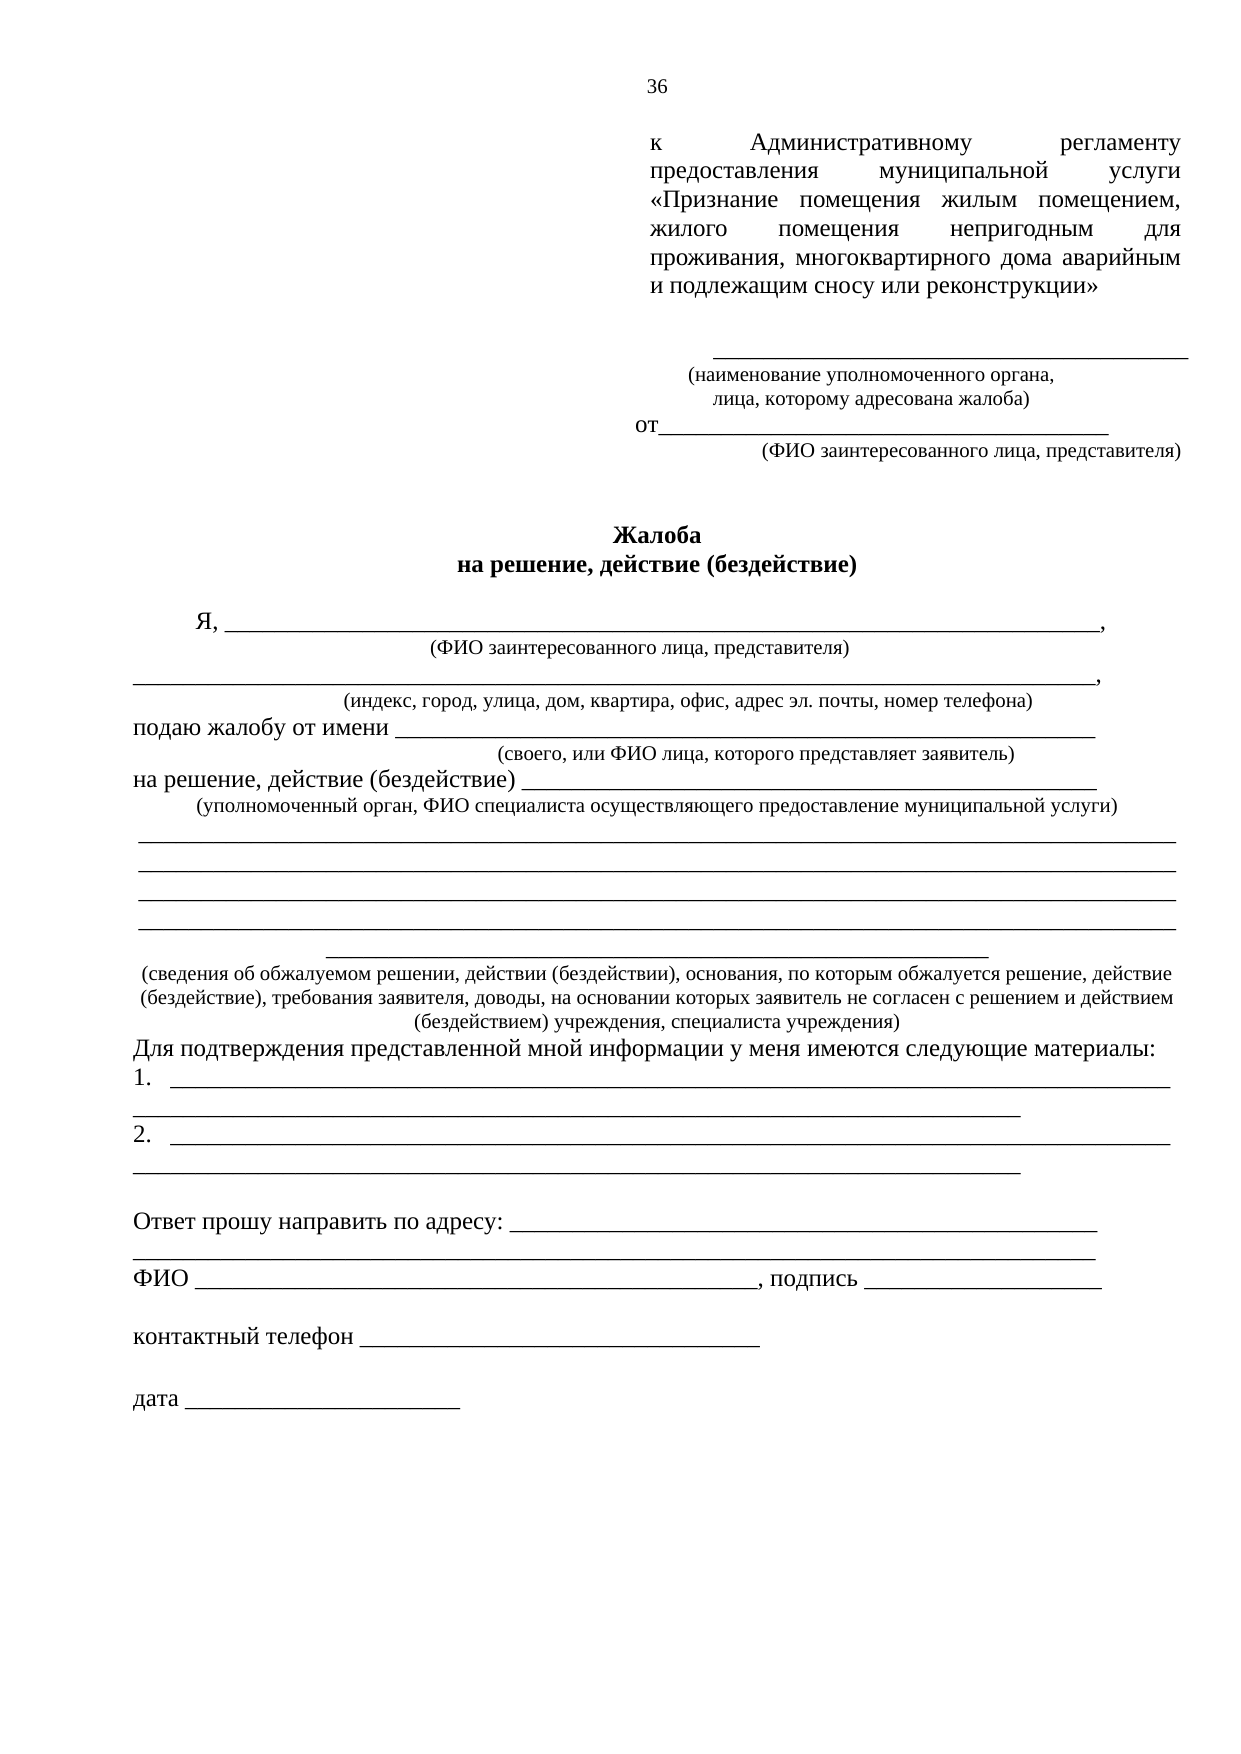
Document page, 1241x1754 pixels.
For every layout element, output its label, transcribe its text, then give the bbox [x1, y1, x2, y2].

text к Административному регламенту предоставления муниципальной услуги «Признание помещения жилым помещением, жилого помещения непригодным для проживания, многоквартирного дома аварийным и подлежащим сносу или реконструкции» [650, 127, 1181, 299]
text Ответ прошу направить по адресу: _______________________________________________ [133, 1206, 1181, 1234]
text дата ______________________ [133, 1383, 1181, 1412]
text (своего, или ФИО лица, которого представляет заявитель) [133, 741, 1181, 764]
list _______________________________________________________________________________________________________________________________________________________ [133, 1119, 1181, 1177]
text на решение, действие (бездействие) [133, 549, 1181, 577]
text (наименование уполномоченного органа, [561, 361, 1181, 386]
text контактный телефон ________________________________ [133, 1321, 1181, 1349]
text ______________________________________ [561, 333, 1188, 361]
text (ФИО заинтересованного лица, представителя) [561, 438, 1181, 462]
text _____________________________________________________________________________ [133, 1234, 1181, 1263]
text на решение, действие (бездействие) ______________________________________________ [133, 764, 1181, 793]
text (индекс, город, улица, дом, квартира, офис, адрес эл. почты, номер телефона) [133, 688, 1181, 712]
list _______________________________________________________________________________________________________________________________________________________ [133, 1062, 1181, 1119]
text Жалоба [133, 520, 1181, 549]
text подаю жалобу от имени ________________________________________________________ [133, 712, 1181, 741]
text ФИО _____________________________________________, подпись ___________________ [133, 1263, 1181, 1292]
text Для подтверждения представленной мной информации у меня имеются следующие материалы: [133, 1033, 1181, 1062]
text лица, которому адресована жалоба) [561, 386, 1181, 409]
text от____________________________________ [635, 409, 1188, 438]
text _____________________________________________________________________________, [133, 659, 1181, 688]
text Я, ______________________________________________________________________, [133, 606, 1181, 635]
text (уполномоченный орган, ФИО специалиста осуществляющего предоставление муниципальной услуги) _________________________________________________________________________________________________________________________________________________________________________________________________________________________________________________________________________________________________________________________________________________________________________________________________ [133, 793, 1181, 961]
text (сведения об обжалуемом решении, действии (бездействии), основания, по которым обжалуется решение, действие (бездействие), требования заявителя, доводы, на основании которых заявитель не согласен с решением и действием (бездействием) учреждения, специалиста учреждения) [133, 961, 1181, 1033]
text (ФИО заинтересованного лица, представителя) [133, 635, 1181, 659]
